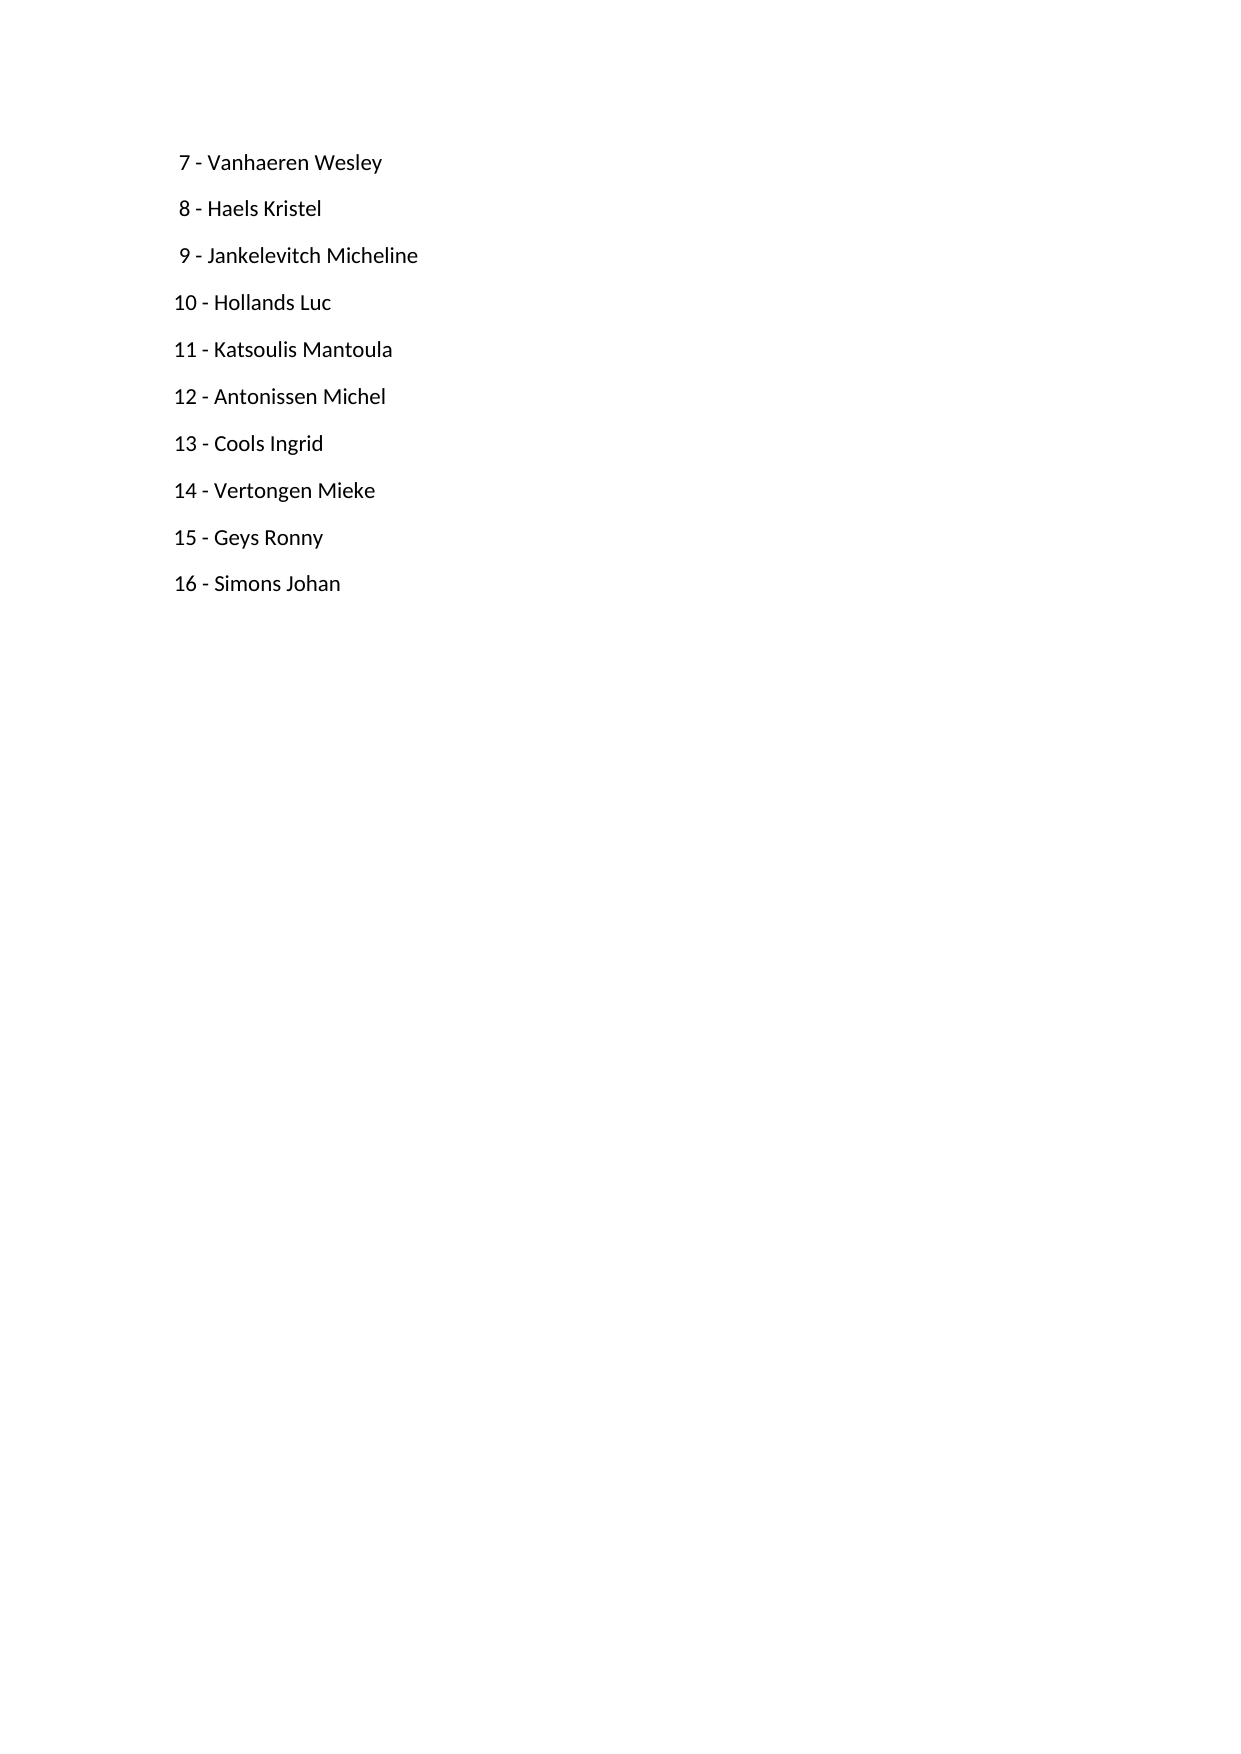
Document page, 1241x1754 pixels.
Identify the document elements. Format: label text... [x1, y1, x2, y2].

text 9 - Jankelevitch Micheline [148, 241, 1093, 269]
text 14 - Vertongen Mieke [148, 476, 1093, 504]
text 12 - Antonissen Michel [148, 382, 1093, 410]
text 13 - Cools Ingrid [148, 429, 1093, 457]
text 11 - Katsoulis Mantoula [148, 335, 1093, 363]
text 7 - Vanhaeren Wesley [148, 148, 1093, 176]
text 15 - Geys Ronny [148, 523, 1093, 551]
text 8 - Haels Kristel [148, 194, 1093, 222]
text 10 - Hollands Luc [148, 288, 1093, 316]
text 16 - Simons Johan [148, 569, 1093, 597]
